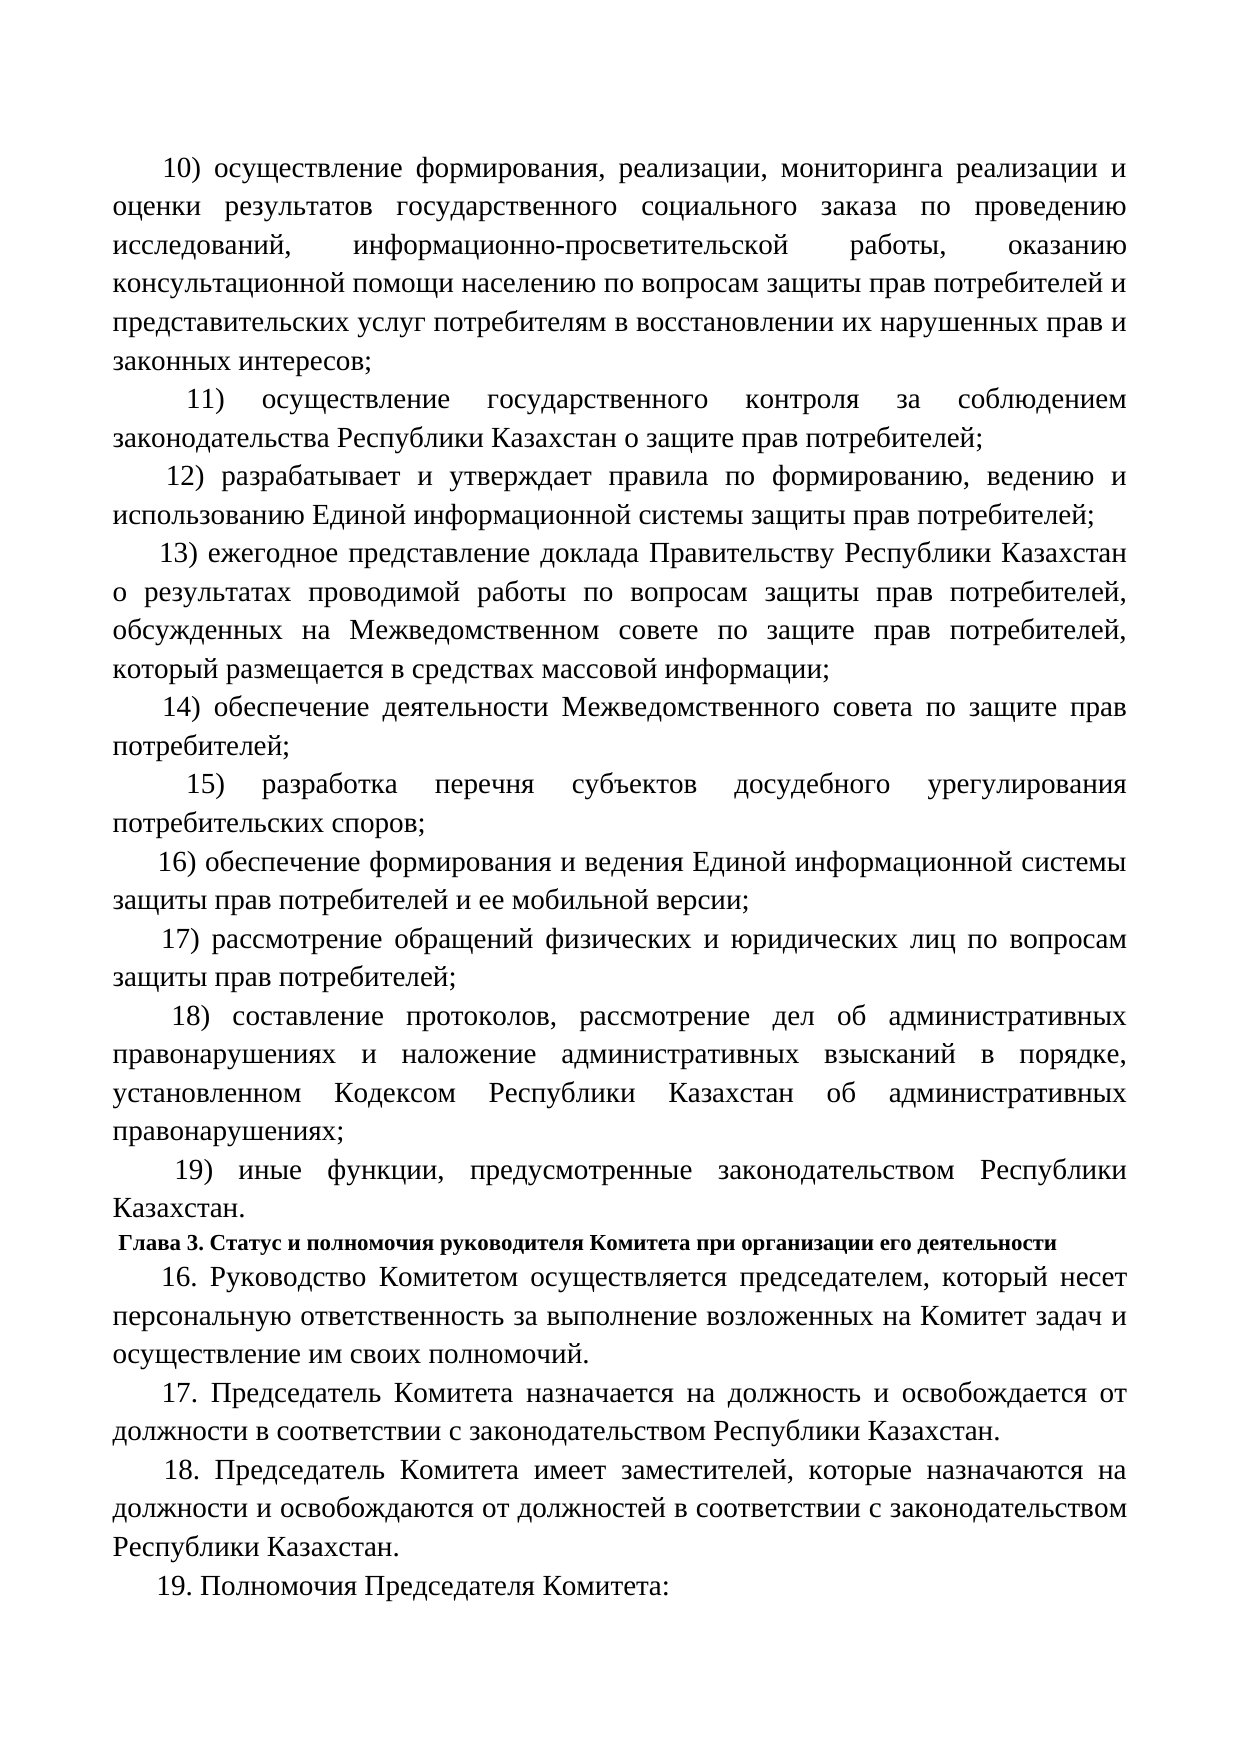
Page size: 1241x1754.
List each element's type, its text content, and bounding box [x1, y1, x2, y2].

text 17) рассмотрение обращений физических и юридических лиц по вопросам защиты прав потребителей; [112, 921, 1128, 993]
text 15) разработка перечня субъектов досудебного урегулирования потребительских споров; [112, 767, 1128, 839]
text 14) обеспечение деятельности Межведомственного совета по защите прав потребителей; [112, 689, 1128, 762]
text 16) обеспечение формирования и ведения Единой информационной системы защиты прав потребителей и ее мобильной версии; [112, 844, 1128, 916]
text 19) иные функции, предусмотренные законодательством Республики Казахстан. [112, 1152, 1128, 1224]
text 18. Председатель Комитета имеет заместителей, которые назначаются на должности и освобождаются от должностей в соответствии с законодательством Республики Казахстан. [112, 1452, 1128, 1563]
text 17. Председатель Комитета назначается на должность и освобождается от должности в соответствии с законодательством Республики Казахстан. [112, 1375, 1128, 1447]
text 10) осуществление формирования, реализации, мониторинга реализации и оценки результатов государственного социального заказа по проведению исследований, информационно-просветительской работы, оказанию консультационной помощи населению по вопросам защиты прав потребителей и представительских услуг потребителям в восстановлении их нарушенных прав и законных интересов; [112, 150, 1128, 376]
text 18) составление протоколов, рассмотрение дел об административных правонарушениях и наложение административных взысканий в порядке, установленном Кодексом Республики Казахстан об административных правонарушениях; [112, 998, 1128, 1147]
text 13) ежегодное представление доклада Правительству Республики Казахстан о результатах проводимой работы по вопросам защиты прав потребителей, обсужденных на Межведомственном совете по защите прав потребителей, который размещается в средствах массовой информации; [112, 535, 1128, 684]
text 11) осуществление государственного контроля за соблюдением законодательства Республики Казахстан о защите прав потребителей; [112, 381, 1128, 453]
text 19. Полномочия Председателя Комитета: [112, 1568, 1128, 1601]
text Глава 3. Статус и полномочия руководителя Комитета при организации его деятельности [112, 1229, 1128, 1256]
text 16. Руководство Комитетом осуществляется председателем, который несет персональную ответственность за выполнение возложенных на Комитет задач и осуществление им своих полномочий. [112, 1259, 1128, 1370]
text 12) разрабатывает и утверждает правила по формированию, ведению и использованию Единой информационной системы защиты прав потребителей; [112, 458, 1128, 530]
